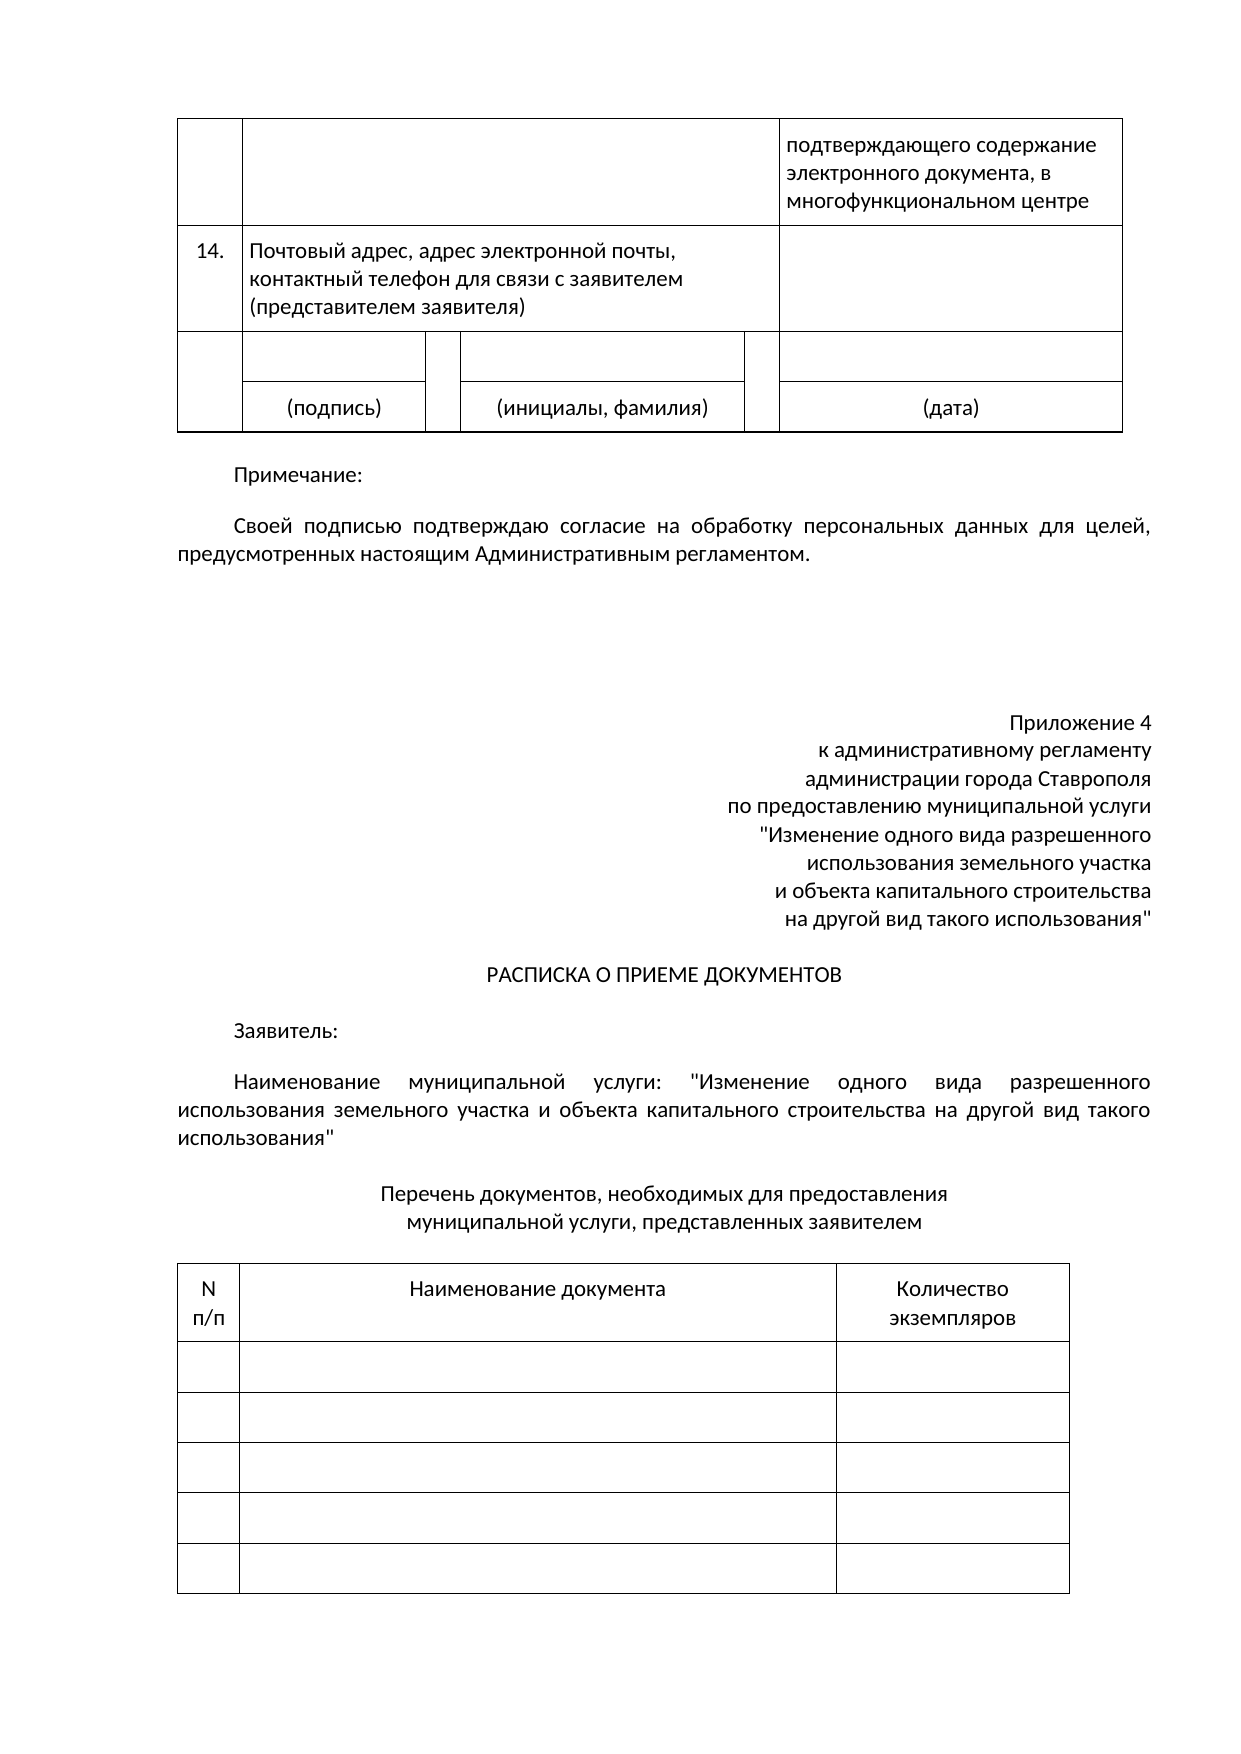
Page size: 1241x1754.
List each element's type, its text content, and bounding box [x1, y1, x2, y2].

table_header Количество экземпляров [837, 1264, 1069, 1341]
table_cell [780, 332, 1122, 381]
text Наименование муниципальной услуги: "Изменение одного вида разрешенного использования земельного участка и объекта капитального строительства на другой вид такого использования" [177, 1067, 1152, 1151]
table_cell [178, 1393, 239, 1442]
table_cell [240, 1493, 836, 1542]
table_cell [780, 119, 1122, 224]
table_cell [240, 1342, 836, 1392]
text РАСПИСКА О ПРИЕМЕ ДОКУМЕНТОВ [177, 960, 1152, 988]
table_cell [243, 119, 779, 224]
table_cell [780, 226, 1122, 331]
table_cell 14. [178, 226, 242, 331]
table_cell [461, 332, 744, 381]
text использования земельного участка [177, 848, 1152, 876]
text муниципальной услуги, представленных заявителем [177, 1207, 1152, 1235]
text по предоставлению муниципальной услуги [177, 792, 1152, 820]
table_cell [243, 332, 425, 381]
table_cell (дата) [780, 382, 1122, 431]
table_cell [178, 1544, 239, 1593]
text Приложение 4 [177, 708, 1152, 736]
table_cell [426, 332, 460, 431]
table_cell (подпись) [243, 382, 425, 431]
table_cell [745, 332, 779, 431]
table_cell [240, 1393, 836, 1442]
table_cell [178, 1342, 239, 1392]
table_cell [837, 1443, 1069, 1492]
table_cell [240, 1544, 836, 1593]
table_cell (инициалы, фамилия) [461, 382, 744, 431]
text Своей подписью подтверждаю согласие на обработку персональных данных для целей, предусмотренных настоящим Административным регламентом. [177, 511, 1152, 567]
text и объекта капитального строительства [177, 876, 1152, 904]
text к административному регламенту [177, 736, 1152, 764]
text администрации города Ставрополя [177, 764, 1152, 792]
table_cell [178, 1443, 239, 1492]
table_header Наименование документа [240, 1264, 836, 1341]
text на другой вид такого использования" [177, 904, 1152, 932]
table_header N п/п [178, 1264, 239, 1341]
table_cell Почтовый адрес, адрес электронной почты, контактный телефон для связи с заявителем (представителем заявителя) [243, 226, 779, 331]
table_cell [837, 1493, 1069, 1542]
table_cell [837, 1393, 1069, 1442]
table_cell [178, 332, 242, 431]
text Примечание: [177, 461, 1152, 488]
text "Изменение одного вида разрешенного [177, 820, 1152, 848]
table_cell [837, 1544, 1069, 1593]
text Перечень документов, необходимых для предоставления [177, 1179, 1152, 1207]
table_cell [240, 1443, 836, 1492]
table_cell 3) [178, 119, 242, 224]
table_cell [178, 1493, 239, 1542]
table_cell [837, 1342, 1069, 1392]
text Заявитель: [177, 1016, 1152, 1044]
